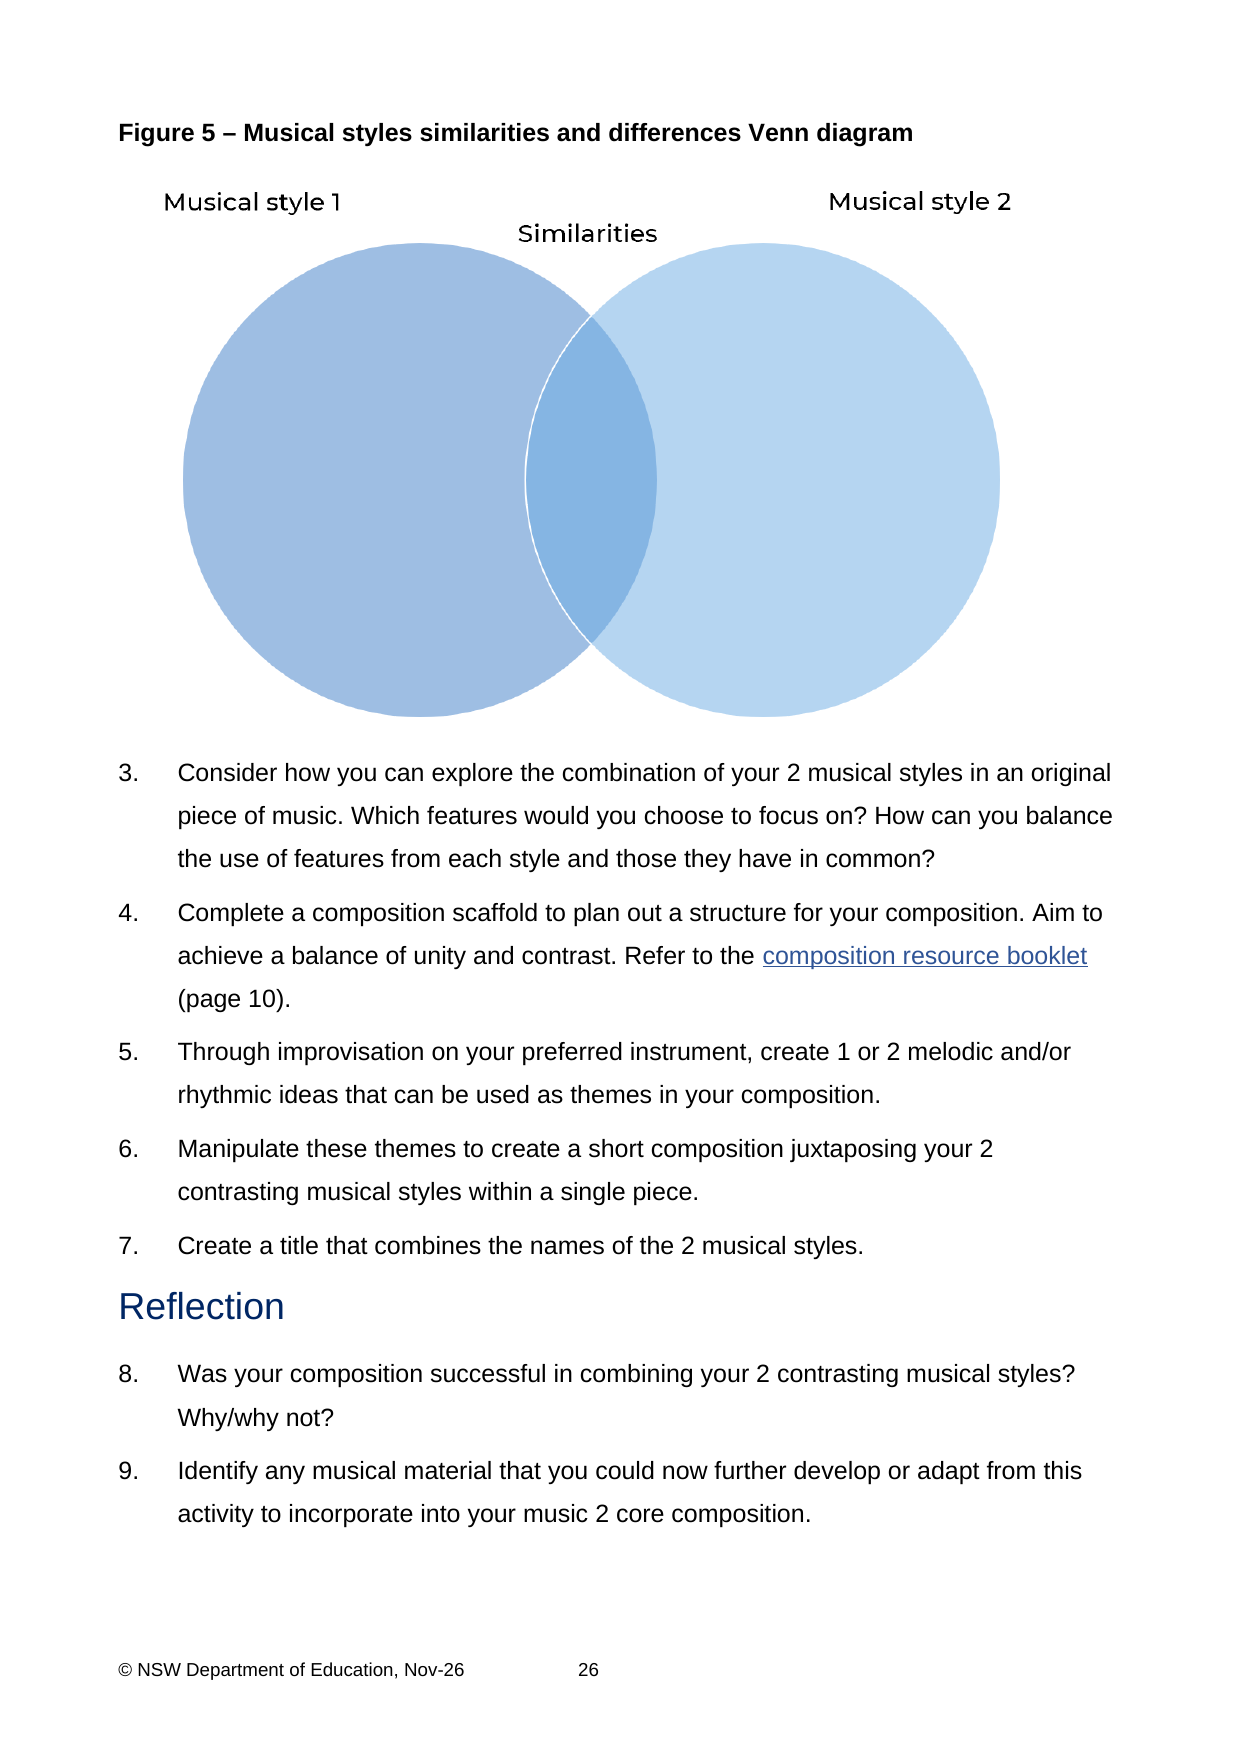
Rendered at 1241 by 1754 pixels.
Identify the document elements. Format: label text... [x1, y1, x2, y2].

text Figure 5 – Musical styles similarities and differences Venn diagram [118, 118, 1122, 147]
subtitle Reflection [118, 1284, 1122, 1327]
list Was your composition successful in combining your 2 contrasting musical styles? Why/why not? [118, 1359, 1122, 1431]
list Create a title that combines the names of the 2 musical styles. [118, 1231, 1122, 1259]
list Consider how you can explore the combination of your 2 musical styles in an original piece of music. Which features would you choose to focus on? How can you balance the use of features from each style and those they have in common? [118, 758, 1122, 873]
picture [147, 167, 1040, 733]
list Through improvisation on your preferred instrument, create 1 or 2 melodic and/or rhythmic ideas that can be used as themes in your composition. [118, 1037, 1122, 1109]
list Identify any musical material that you could now further develop or adapt from this activity to incorporate into your music 2 core composition. [118, 1456, 1122, 1528]
list Complete a composition scaffold to plan out a structure for your composition. Aim to achieve a balance of unity and contrast. Refer to the composition resource booklet (page 10). [118, 898, 1122, 1013]
list Manipulate these themes to create a short composition juxtaposing your 2 contrasting musical styles within a single piece. [118, 1134, 1122, 1206]
